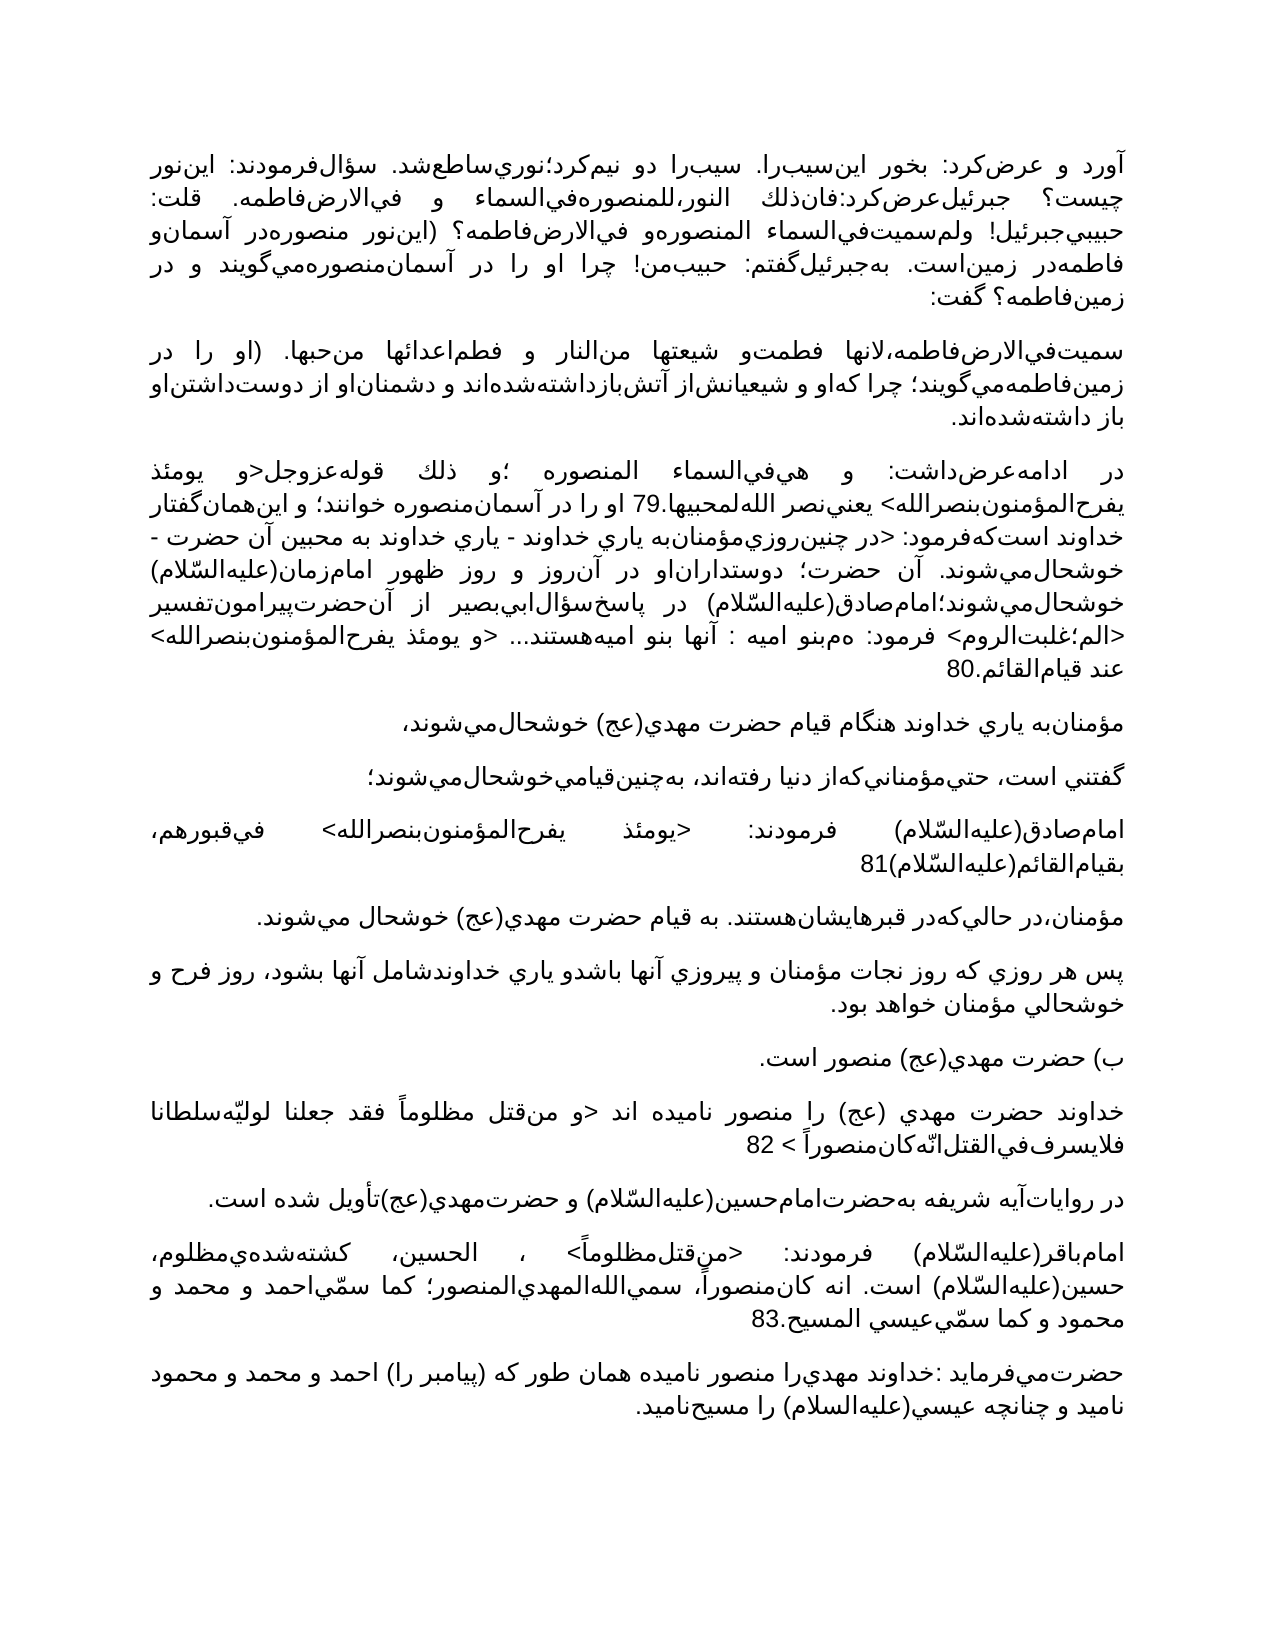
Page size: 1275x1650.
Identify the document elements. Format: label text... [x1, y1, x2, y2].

text ‌در ادامه‌عرض‌داشت: و هي‌في‌السماء المنصوره ؛‌و ذلك قوله‌عزوجل‌<و يومئذ يفرح‌المؤ‌منون‌بنصرالله> يعني‌نصر الله‌لمحبيها.79 او را در آسمان‌منصوره خوانند؛ و اين‌همان‌گفتار خداوند است‌كه‌فرمود: <در چنين‌روزي‌مؤ‌منان‌به ياري خداوند - ياري خداوند به محبين آن حضرت - خوشحال‌مي‌شوند. آن حضرت؛ ‌دوستداران‌او در آن‌روز و روز ظهور امام‌زمان(عليه‌السّلام) خوشحال‌مي‌شوند؛‌امام‌صادق(عليه‌السّلام) در پاسخ‌سؤ‌ال‌ابي‌بصير از آن‌حضرت‌پيرامون‌تفسير <الم؛‌غلبت‌الروم> فرمود: ه‌م‌بنو اميه : آنها بنو اميه‌هستند... <و يومئذ يفرح‌المؤ‌منون‌بنصرالله> عند قيام‌القائم.80 [150, 456, 1125, 683]
text ‌در روايات‌آيه شريفه به‌حضرت‌امام‌حسين(عليه‌السّلام) و حضرت‌مهدي(عج)‌تأويل شده است. [150, 1184, 1125, 1213]
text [150, 150, 1125, 311]
text ‌مؤ‌منان،‌در حالي‌كه‌در قبرهايشان‌هستند. به قيام حضرت مهدي(عج) خوشحال مي‌شوند. [150, 902, 1125, 931]
text گفتني است، حتي‌مؤ‌مناني‌كه‌از دنيا رفته‌اند، به‌چنين‌قيامي‌خوشحال‌مي‌شوند؛ [150, 762, 1125, 790]
text ‌مؤ‌منان‌به ياري خداوند هنگام قيام حضرت مهدي(عج) خوشحال‌مي‌شوند، [150, 708, 1125, 737]
text پس هر روزي كه روز نجات مؤمنان و پيروزي آنها باشد‌و ياري خداوند‌شامل آنها بشود، روز فرح و خوشحالي مؤمنان خواهد بود. [150, 956, 1125, 1018]
text امام‌صادق(عليه‌السّلام) فرمودند: <يومئذ يفرح‌المؤ‌منون‌بنصرالله> في‌قبورهم‌، بقيام‌القائم(عليه‌السّلام)81 [150, 816, 1125, 877]
text ‌سميت‌في‌الارض‌فاطمه،‌لانها فطمت‌و شيعتها من‌النار و فطم‌اعدائها من‌حبها. (او را در زمين‌فاطمه‌مي‌گويند؛ چرا كه‌او و شيعيانش‌از آتش‌بازداشته‌شده‌اند و دشمنان‌او از دوست‌داشتن‌او باز داشته‌شده‌اند. [150, 336, 1125, 431]
text ‌امام‌باقر(عليه‌السّلام) فرمودند: <من‌قتل‌مظلوماً> ، الحسين، كشته‌شده‌ي‌مظلوم، ‌حسين(عليه‌السّلام) است. انه‌ كان‌منصوراً، سمي‌الله‌المهدي‌المنصور؛ كما سمّي‌احمد و محمد و محمود و كما سمّي‌عيسي ‌المسيح.83 [150, 1238, 1125, 1332]
text خداوند حضرت مهدي (عج) را منصور ناميده اند <و من‌قتل‌ مظلوماً فقد جعلنا لوليّه‌سلطانا فلايسرف‌في‌القتل‌انّه‌كان‌منصوراً > 82 [150, 1097, 1125, 1159]
text ‌حضرت‌مي‌فرمايد :‌خداوند مهدي‌را منصور ناميده همان طور كه (پيامبر را) احمد و محمد و محمود ناميد و چنانچه عيسي‌(عليه‌السلا‌م) را مسيح‌ناميد. [150, 1358, 1125, 1419]
text ب) حضرت مهدي(عج) منصور است. [150, 1043, 1125, 1072]
